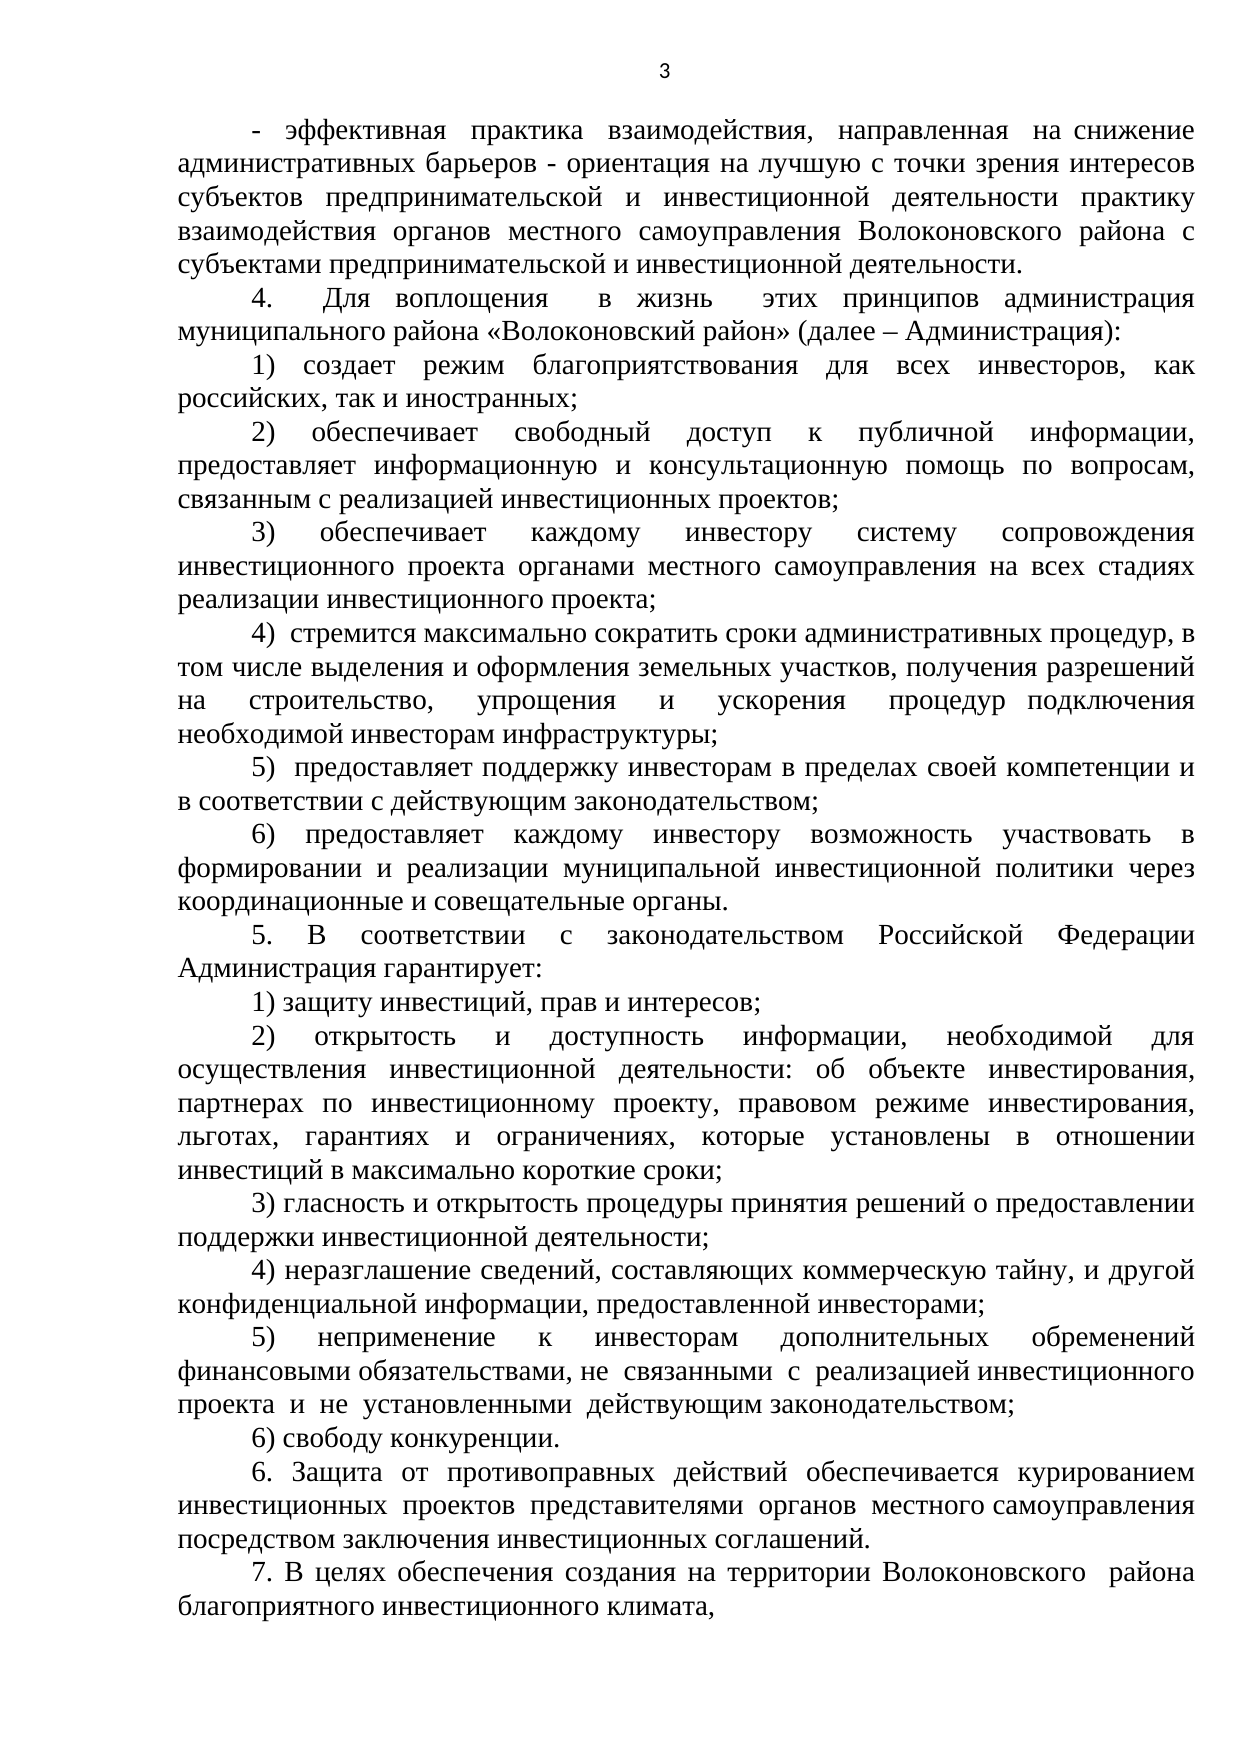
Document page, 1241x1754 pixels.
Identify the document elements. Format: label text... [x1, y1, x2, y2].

text 4) стремится максимально сократить сроки административных процедур, в том числе выделения и оформления земельных участков, получения разрешений на строительство, упрощения и ускорения процедур подключения необходимой инвесторам инфраструктуры; [177, 615, 1196, 749]
text 1) создает режим благоприятствования для всех инвесторов, как российских, так и иностранных; [177, 347, 1196, 414]
text 6) свободу конкуренции. [177, 1420, 1196, 1454]
text 7. В целях обеспечения создания на территории Волоконовского района благоприятного инвестиционного климата, [177, 1554, 1196, 1621]
text - эффективная практика взаимодействия, направленная на снижение административных барьеров - ориентация на лучшую с точки зрения интересов субъектов предпринимательской и инвестиционной деятельности практику взаимодействия органов местного самоуправления Волоконовского района с субъектами предпринимательской и инвестиционной деятельности. [177, 112, 1196, 280]
text 5) неприменение к инвесторам дополнительных обременений финансовыми обязательствами, не связанными с реализацией инвестиционного проекта и не установленными действующим законодательством; [177, 1319, 1196, 1420]
text 3) гласность и открытость процедуры принятия решений о предоставлении поддержки инвестиционной деятельности; [177, 1185, 1196, 1252]
text 2) открытость и доступность информации, необходимой для осуществления инвестиционной деятельности: об объекте инвестирования, партнерах по инвестиционному проекту, правовом режиме инвестирования, льготах, гарантиях и ограничениях, которые установлены в отношении инвестиций в максимально короткие сроки; [177, 1018, 1196, 1185]
text 6) предоставляет каждому инвестору возможность участвовать в формировании и реализации муниципальной инвестиционной политики через координационные и совещательные органы. [177, 816, 1196, 917]
text 5) предоставляет поддержку инвесторам в пределах своей компетенции и в соответствии с действующим законодательством; [177, 749, 1196, 816]
text 4. Для воплощения в жизнь этих принципов администрация муниципального района «Волоконовский район» (далее – Администрация): [177, 280, 1196, 347]
text 5. В соответствии с законодательством Российской Федерации Администрация гарантирует: [177, 917, 1196, 984]
text 4) неразглашение сведений, составляющих коммерческую тайну, и другой конфиденциальной информации, предоставленной инвесторами; [177, 1252, 1196, 1319]
text 3) обеспечивает каждому инвестору систему сопровождения инвестиционного проекта органами местного самоуправления на всех стадиях реализации инвестиционного проекта; [177, 514, 1196, 615]
text 1) защиту инвестиций, прав и интересов; [177, 984, 1196, 1018]
text 2) обеспечивает свободный доступ к публичной информации, предоставляет информационную и консультационную помощь по вопросам, связанным с реализацией инвестиционных проектов; [177, 414, 1196, 514]
text 6. Защита от противоправных действий обеспечивается курированием инвестиционных проектов представителями органов местного самоуправления посредством заключения инвестиционных соглашений. [177, 1454, 1196, 1554]
